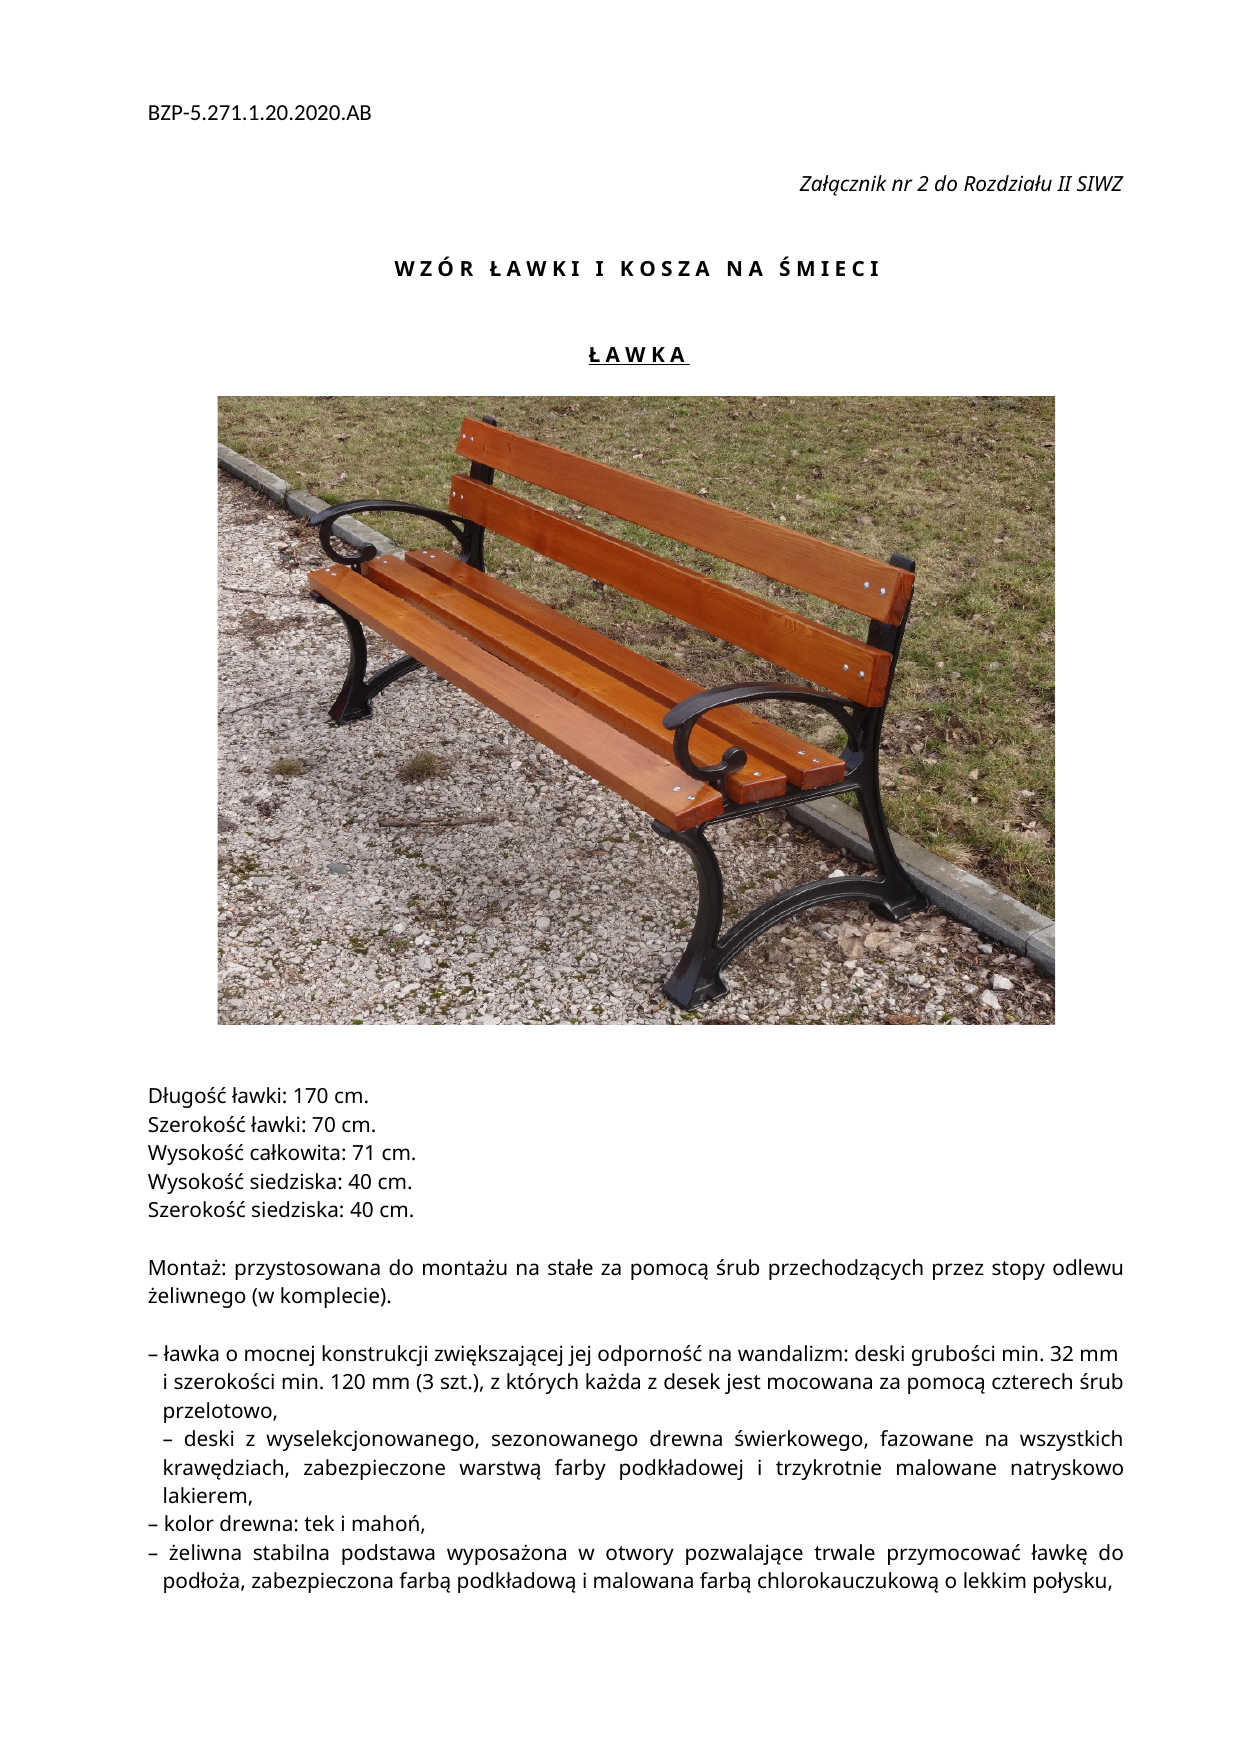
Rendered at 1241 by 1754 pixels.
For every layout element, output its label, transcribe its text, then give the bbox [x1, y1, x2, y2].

text Ł A W K A [148, 340, 1125, 368]
picture [217, 396, 1055, 1025]
text – żeliwna stabilna podstawa wyposażona w otwory pozwalające trwale przymocować ławkę do podłoża, zabezpieczona farbą podkładową i malowana farbą chlorokauczukową o lekkim połysku, [148, 1538, 1125, 1595]
text W Z Ó R Ł A W K I I K O S Z A N A Ś M I E C I [148, 254, 1125, 283]
text Załącznik nr 2 do Rozdziału II SIWZ [148, 169, 1125, 197]
text – kolor drewna: tek i mahoń, [148, 1509, 1125, 1538]
text Długość ławki: 170 cm. Szerokość ławki: 70 cm. Wysokość całkowita: 71 cm. Wysokość siedziska: 40 cm. Szerokość siedziska: 40 cm. [148, 1082, 1125, 1224]
text Montaż: przystosowana do montażu na stałe za pomocą śrub przechodzących przez stopy odlewu żeliwnego (w komplecie). [148, 1253, 1125, 1310]
text – ławka o mocnej konstrukcji zwiększającej jej odporność na wandalizm: deski grubości min. 32 mm i szerokości min. 120 mm (3 szt.), z których każda z desek jest mocowana za pomocą czterech śrub przelotowo, – deski z wyselekcjonowanego, sezonowanego drewna świerkowego, fazowane na wszystkich krawędziach, zabezpieczone warstwą farby podkładowej i trzykrotnie malowane natryskowo lakierem, [148, 1339, 1125, 1509]
